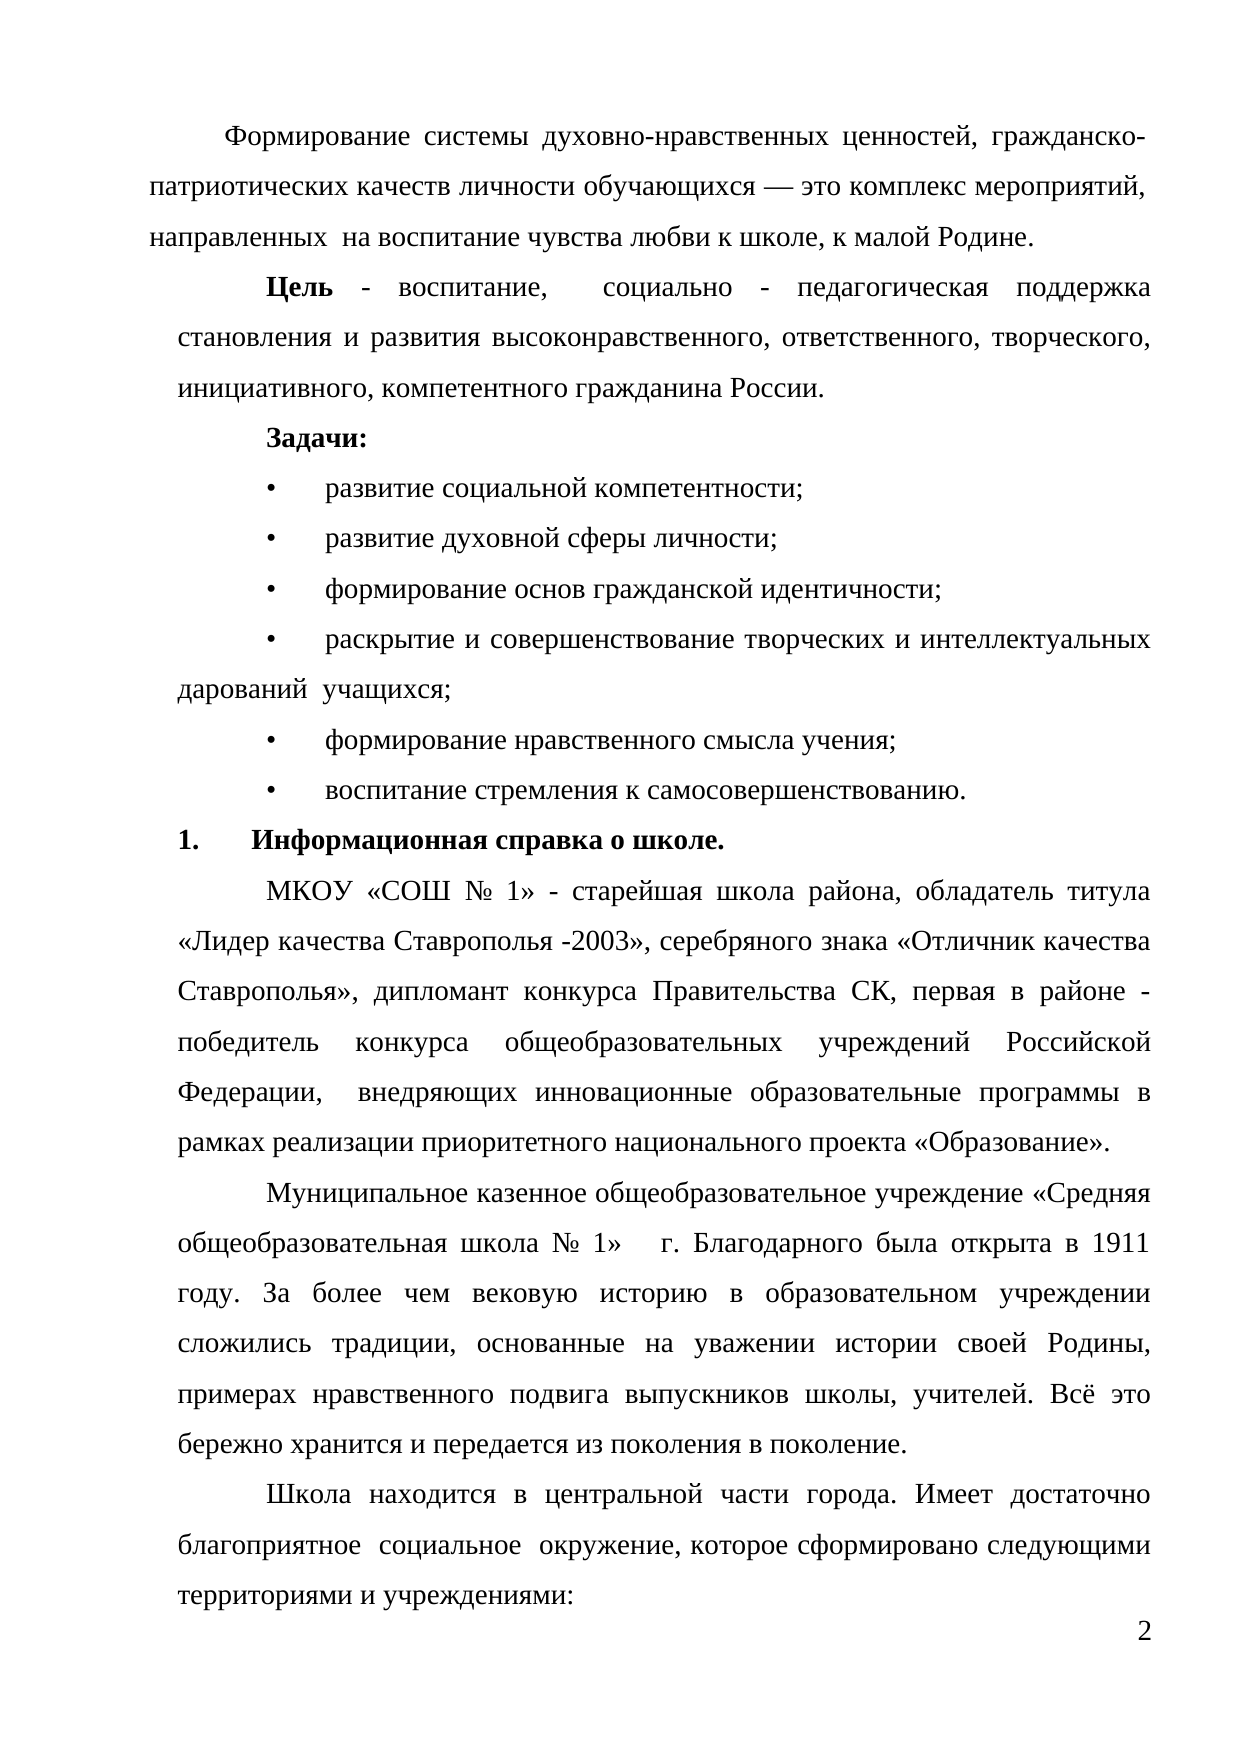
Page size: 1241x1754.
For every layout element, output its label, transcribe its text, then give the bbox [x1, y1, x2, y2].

text • формирование основ гражданской идентичности; [177, 571, 1152, 604]
text • раскрытие и совершенствование творческих и интеллектуальных дарований учащихся; [177, 621, 1152, 705]
text • формирование нравственного смысла учения; [177, 722, 1152, 755]
text • воспитание стремления к самосовершенствованию. [177, 772, 1152, 806]
text Муниципальное казенное общеобразовательное учреждение «Средняя общеобразовательная школа № 1» г. Благодарного была открыта в 1911 году. За более чем вековую историю в образовательном учреждении сложились традиции, основанные на уважении истории своей Родины, примерах нравственного подвига выпускников школы, учителей. Всё это бережно хранится и передается из поколения в поколение. [177, 1175, 1152, 1460]
text Школа находится в центральной части города. Имеет достаточно благоприятное социальное окружение, которое сформировано следующими территориями и учреждениями: [177, 1477, 1152, 1611]
text Задачи: [177, 420, 1152, 453]
text • развитие социальной компетентности; [177, 470, 1152, 504]
text Цель - воспитание, социально - педагогическая поддержка становления и развития высоконравственного, ответственного, творческого, инициативного, компетентного гражданина России. [177, 269, 1152, 403]
text • развитие духовной сферы личности; [177, 521, 1152, 554]
list Информационная справка о школе. [177, 822, 1152, 856]
text Формирование системы духовно-нравственных ценностей, гражданско-патриотических качеств личности обучающихся — это комплекс мероприятий, направленных на воспитание чувства любви к школе, к малой Родине. [149, 118, 1147, 252]
text МКОУ «СОШ № 1» - старейшая школа района, обладатель титула «Лидер качества Ставрополья -2003», серебряного знака «Отличник качества Ставрополья», дипломант конкурса Правительства СК, первая в районе - победитель конкурса общеобразовательных учреждений Российской Федерации, внедряющих инновационные образовательные программы в рамках реализации приоритетного национального проекта «Образование». [177, 873, 1152, 1158]
